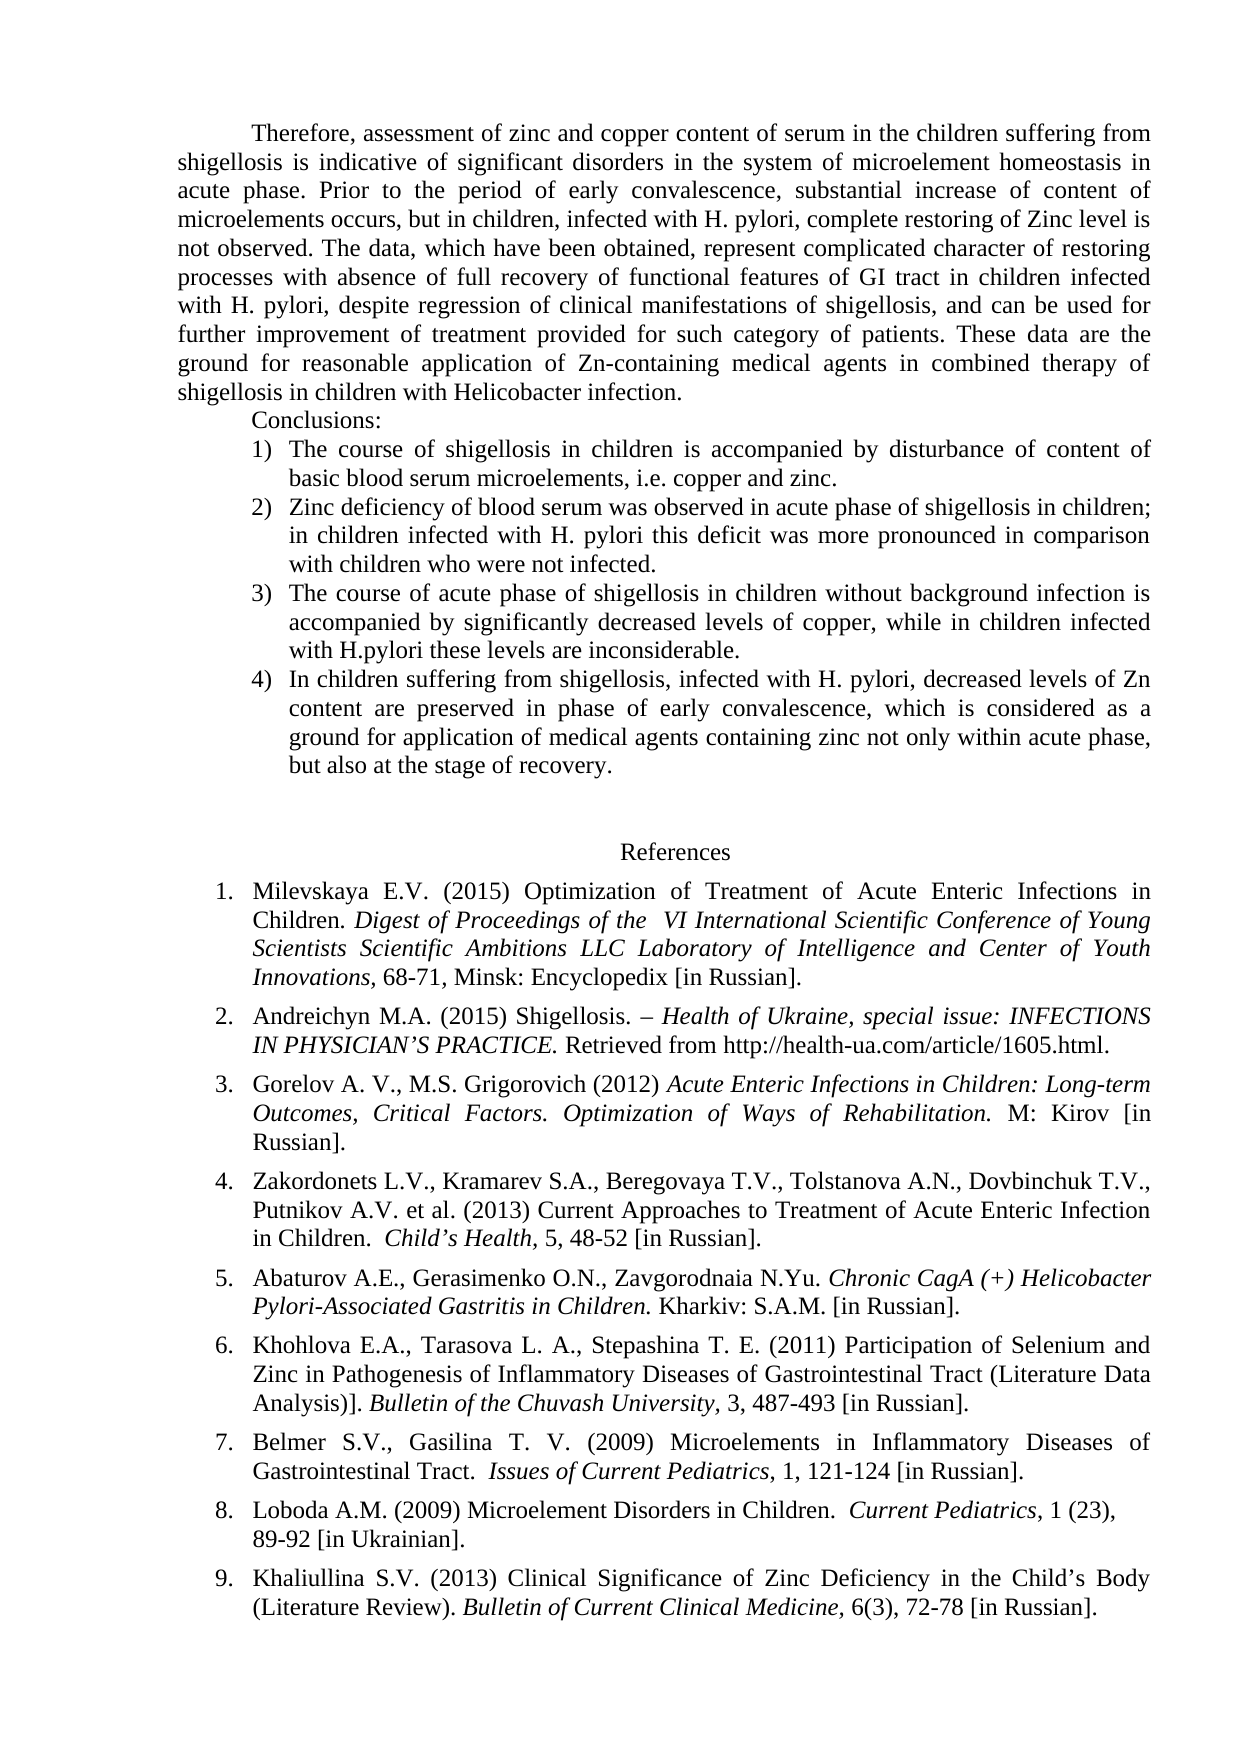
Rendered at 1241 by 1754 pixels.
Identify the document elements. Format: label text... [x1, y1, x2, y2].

list Andreichyn M.A. (2015) Shigellosis. – Health of Ukraine, special issue: INFECTIONS IN PHYSICIAN’S PRACTICE. Retrieved from http://health-ua.com/article/1605.html. [215, 1001, 1152, 1059]
list Milevskaya E.V. (2015) Optimization of Treatment of Acute Enteric Infections in Children. Digest of Proceedings of the VI International Scientific Conference of Young Scientists Scientific Ambitions LLC Laboratory of Intelligence and Center of Youth Innovations, 68-71, Minsk: Encyclopedix [in Russian]. [215, 876, 1152, 991]
text References [546, 837, 1152, 866]
list Gorelov А. V., M.S. Grigorovich (2012) Acute Enteric Infections in Children: Long-term Outcomes, Critical Factors. Optimization of Ways of Rehabilitation. M: Kirov [in Russian]. [215, 1069, 1152, 1156]
list Abaturov A.E., Gerasimenko O.N., Zavgorodnaia N.Yu. Chronic CagA (+) Helicobacter Pylori-Associated Gastritis in Children. Kharkiv: S.А.М. [in Russian]. [215, 1263, 1152, 1320]
list Khohlova E.A., Tarasova L. А., Stepashina T. Е. (2011) Participation of Selenium and Zinc in Pathogenesis of Inflammatory Diseases of Gastrointestinal Tract (Literature Data Analysis)]. Bulletin of the Chuvash University, 3, 487-493 [in Russian]. [215, 1331, 1152, 1417]
list The course of acute phase of shigellosis in children without background infection is accompanied by significantly decreased levels of copper, while in children infected with H.pylori these levels are inconsiderable. [251, 578, 1152, 664]
list Belmer S.V., Gasilina T. V. (2009) Microelements in Inflammatory Diseases of Gastrointestinal Tract. Issues of Current Pediatrics, 1, 121-124 [in Russian]. [215, 1427, 1152, 1485]
list Loboda A.M. (2009) Microelement Disorders in Children. Current Pediatrics, 1 (23), 89-92 [in Ukrainian]. [215, 1495, 1152, 1553]
list In children suffering from shigellosis, infected with H. pylori, decreased levels of Zn content are preserved in phase of early convalescence, which is considered as a ground for application of medical agents containing zinc not only within acute phase, but also at the stage of recovery. [251, 664, 1152, 779]
list Zakordonets L.V., Kramarev S.A., Beregovaya T.V., Tolstanova A.N., Dovbinchuk T.V., Putnikov A.V. et al. (2013) Current Approaches to Treatment of Acute Enteric Infection in Children. Child’s Health, 5, 48-52 [in Russian]. [215, 1166, 1152, 1252]
list Zinc deficiency of blood serum was observed in acute phase of shigellosis in children; in children infected with H. pylori this deficit was more pronounced in comparison with children who were not infected. [251, 492, 1152, 578]
text Conclusions: [177, 406, 1152, 434]
list Khaliullina S.V. (2013) Clinical Significance of Zinc Deficiency in the Child’s Body (Literature Review). Bulletin of Current Clinical Medicine, 6(3), 72-78 [in Russian]. [215, 1563, 1152, 1621]
list The course of shigellosis in children is accompanied by disturbance of content of basic blood serum microelements, i.e. copper and zinc. [251, 434, 1152, 492]
text Therefore, assessment of zinc and copper content of serum in the children suffering from shigellosis is indicative of significant disorders in the system of microelement homeostasis in acute phase. Prior to the period of early convalescence, substantial increase of content of microelements occurs, but in children, infected with H. pylori, complete restoring of Zinc level is not observed. The data, which have been obtained, represent complicated character of restoring processes with absence of full recovery of functional features of GI tract in children infected with H. pylori, despite regression of clinical manifestations of shigellosis, and can be used for further improvement of treatment provided for such category of patients. These data are the ground for reasonable application of Zn-containing medical agents in combined therapy of shigellosis in children with Helicobacter infection. [177, 118, 1152, 406]
